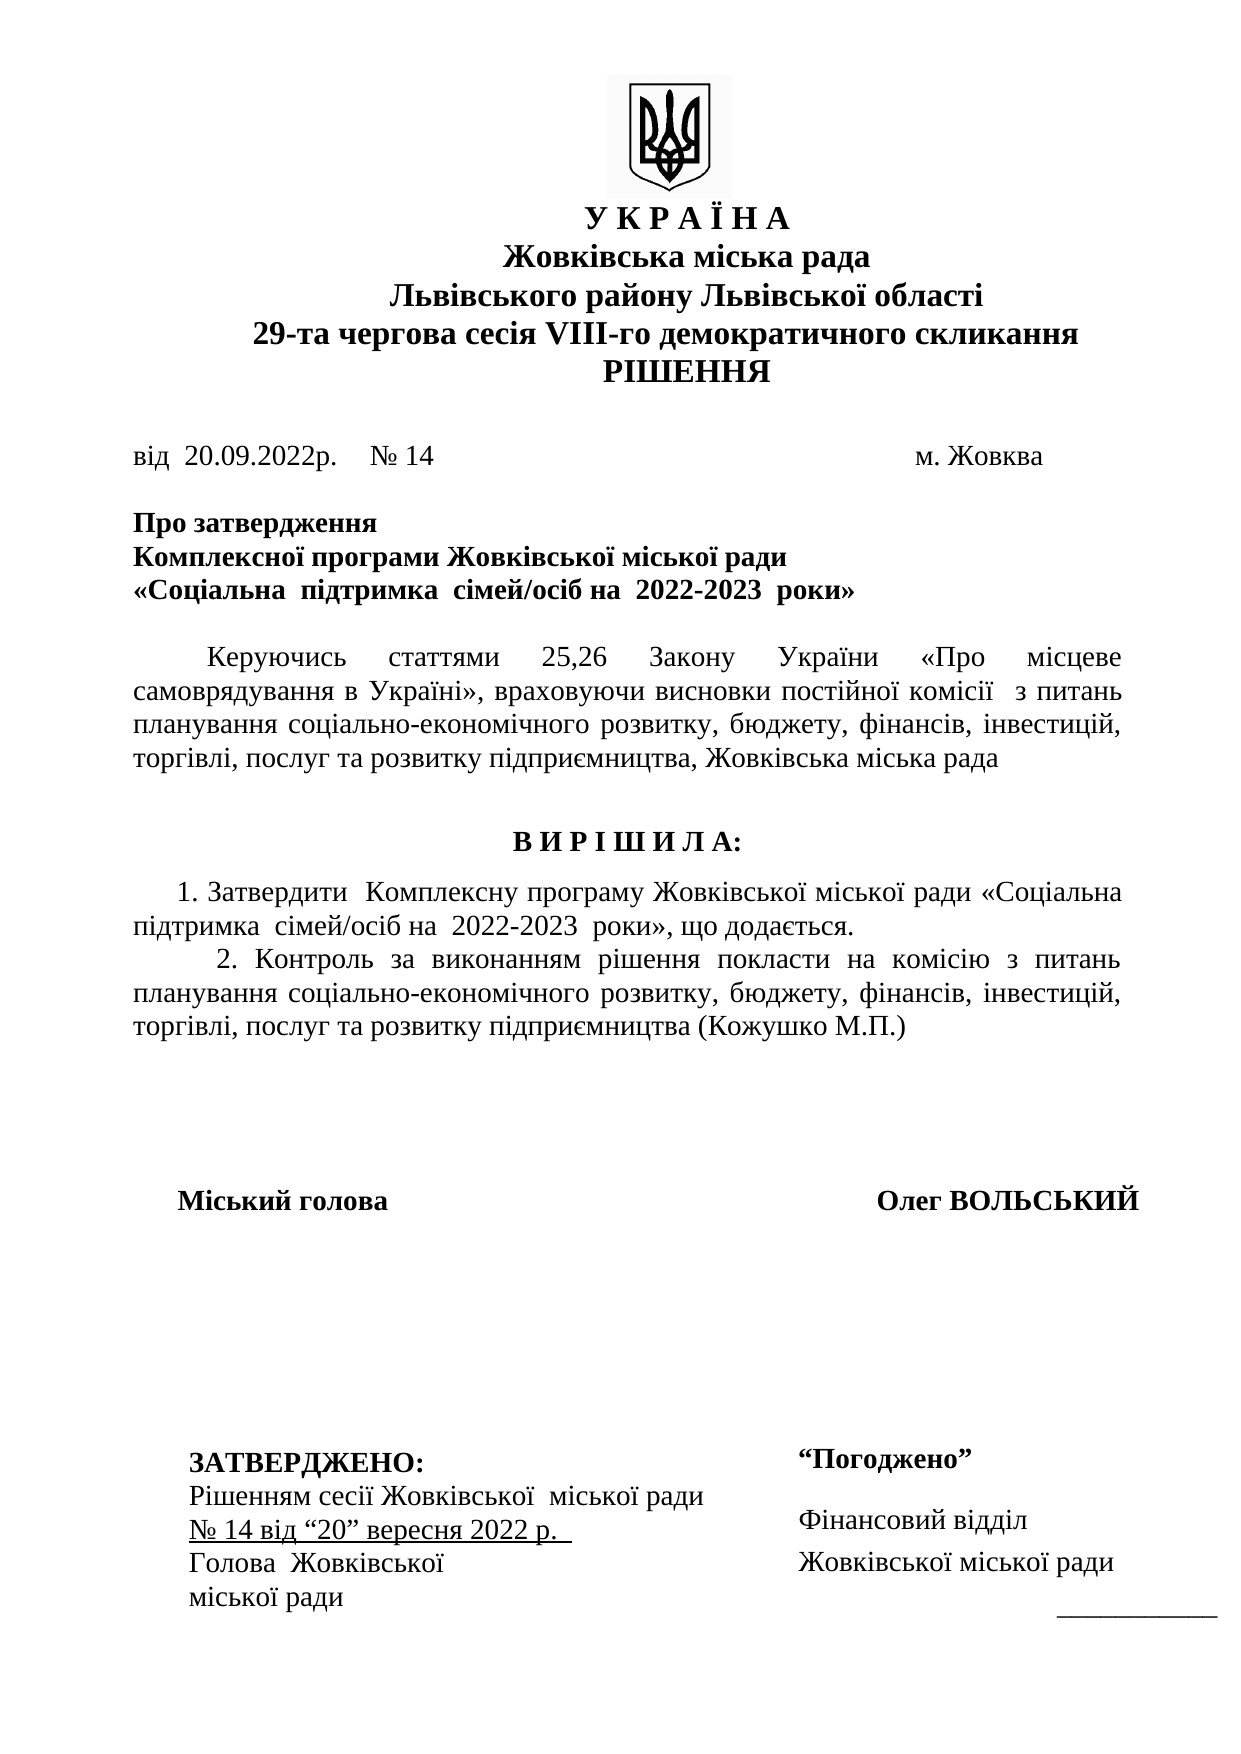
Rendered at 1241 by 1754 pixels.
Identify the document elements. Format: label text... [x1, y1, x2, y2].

text Міський голова Олег Вольський [177, 1183, 1152, 1217]
text 29-та чергова сесія VIII-го демократичного скликання [252, 313, 1196, 352]
picture [607, 75, 733, 199]
text Львівського району Львівської області [177, 275, 1196, 313]
text Про затвердження [133, 505, 1122, 539]
text Комплексної програми Жовківської міської ради [133, 539, 1122, 572]
text В И Р І Ш И Л А: [133, 824, 1122, 857]
text Керуючись статтями 25,26 Закону України «Про місцеве самоврядування в Україні», враховуючи висновки постійної комісії з питань планування соціально-економічного розвитку, бюджету, фінансів, інвестицій, торгівлі, послуг та розвитку підприємництва, Жовківська міська рада [133, 639, 1122, 773]
text 2. Контроль за виконанням рішення покласти на комісію з питань планування соціально-економічного розвитку, бюджету, фінансів, інвестицій, торгівлі, послуг та розвитку підприємництва (Кожушко М.П.) [133, 941, 1122, 1042]
text 1. Затвердити Комплексну програму Жовківської міської ради «Соціальна підтримка сімей/осіб на 2022-2023 роки», що додається. [133, 874, 1122, 941]
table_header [177, 1445, 757, 1636]
text Жовківська міська рада [177, 237, 1196, 275]
text РІШЕННЯ [177, 352, 1196, 390]
text від 20.09.2022р. № 14 м. Жовква [133, 438, 1122, 472]
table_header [758, 1445, 1229, 1636]
text У К Р А Ї Н А [177, 198, 1196, 237]
text «Соціальна підтримка сімей/осіб на 2022-2023 роки» [133, 572, 1122, 606]
